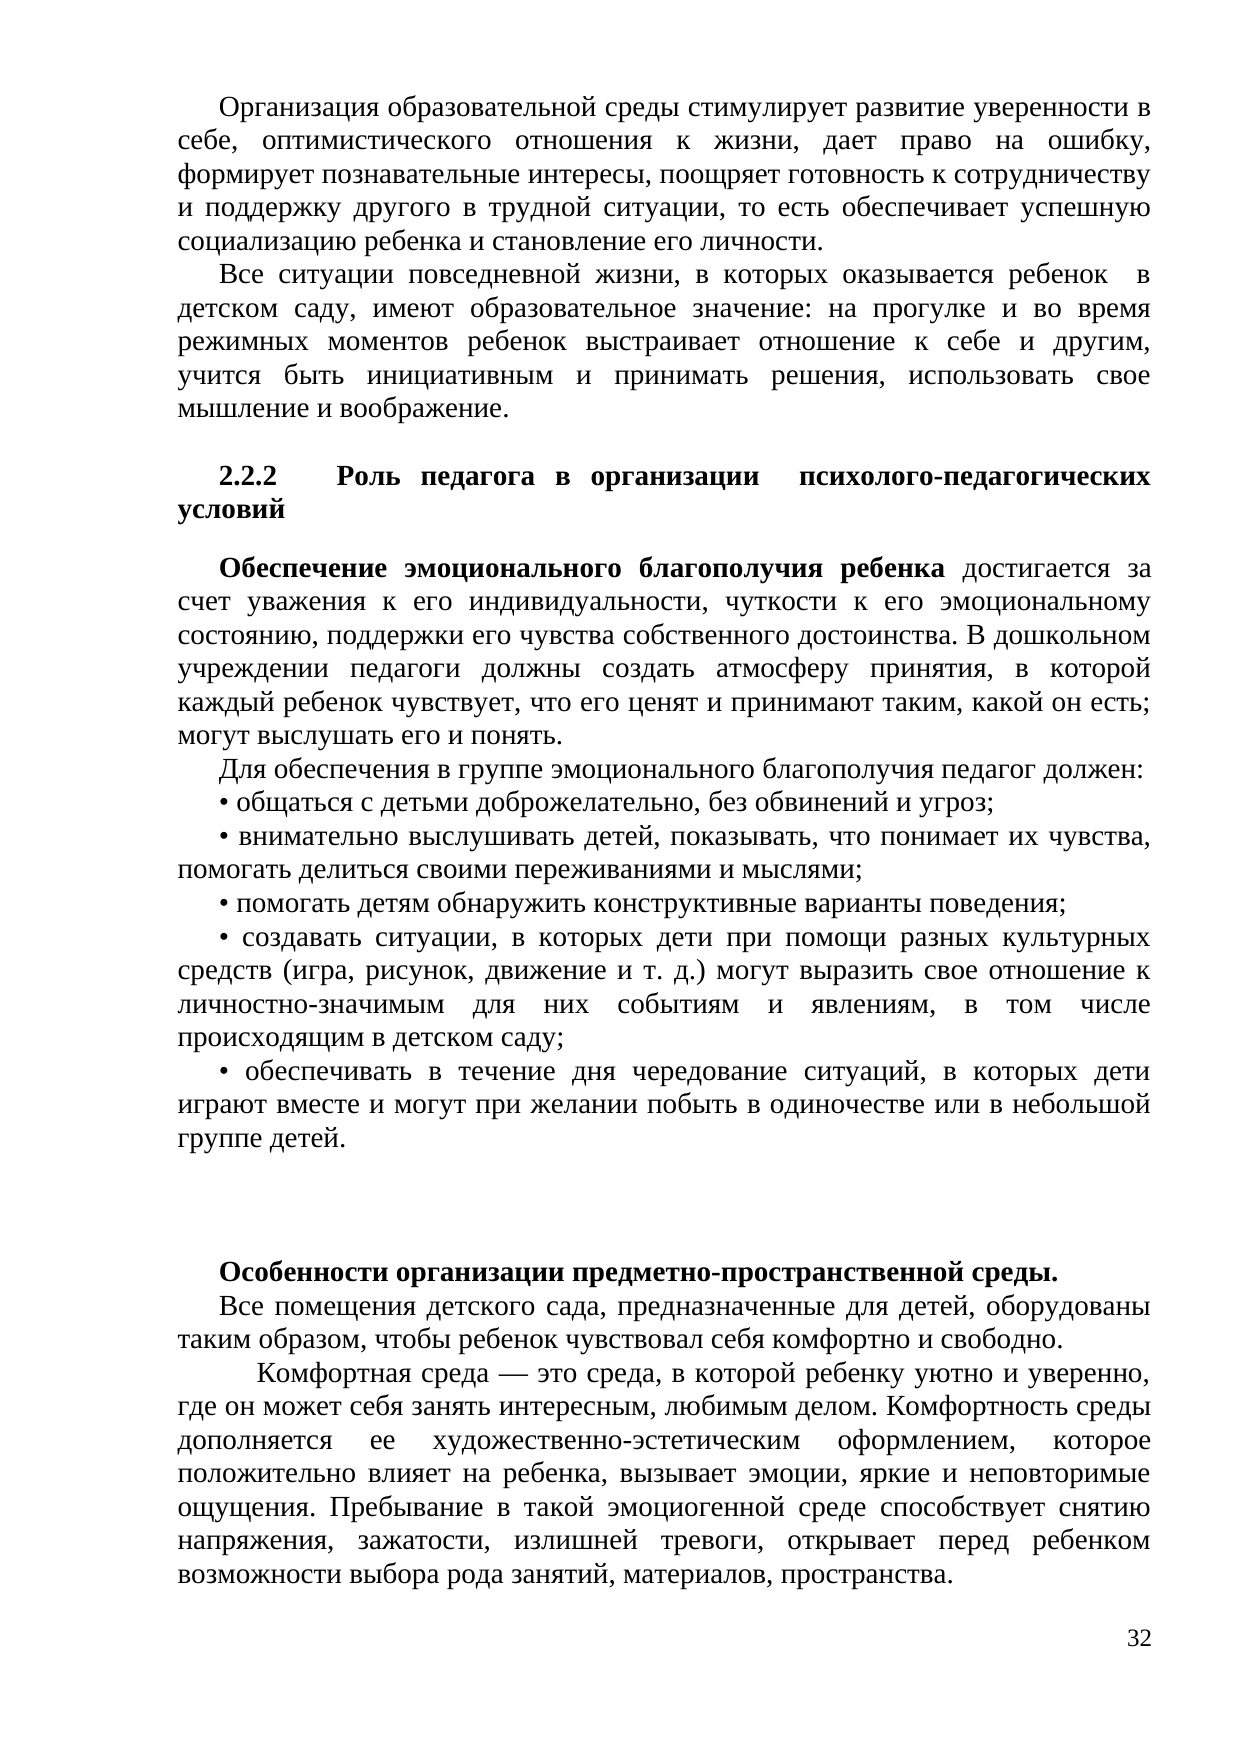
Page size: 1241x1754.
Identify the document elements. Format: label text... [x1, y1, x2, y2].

text Организация образовательной среды стимулирует развитие уверенности в себе, оптимистического отношения к жизни, дает право на ошибку, формирует познавательные интересы, поощряет готовность к сотрудничеству и поддержку другого в трудной ситуации, то есть обеспечивает успешную социализацию ребенка и становление его личности. [177, 89, 1152, 256]
text • внимательно выслушивать детей, показывать, что понимает их чувства, помогать делиться своими переживаниями и мыслями; [177, 818, 1152, 885]
text • общаться с детьми доброжелательно, без обвинений и угроз; [177, 784, 1152, 818]
text Для обеспечения в группе эмоционального благополучия педагог должен: [177, 751, 1152, 784]
text Обеспечение эмоционального благополучия ребенка достигается за счет уважения к его индивидуальности, чуткости к его эмоциональному состоянию, поддержки его чувства собственного достоинства. В дошкольном учреждении педагоги должны создать атмосферу принятия, в которой каждый ребенок чувствует, что его ценят и принимают таким, какой он есть; могут выслушать его и понять. [177, 550, 1152, 751]
text 2.2.2 Роль педагога в организации психолого-педагогических условий [177, 458, 1152, 525]
text • помогать детям обнаружить конструктивные варианты поведения; [177, 885, 1152, 919]
text Все ситуации повседневной жизни, в которых оказывается ребенок в детском саду, имеют образовательное значение: на прогулке и во время режимных моментов ребенок выстраивает отношение к себе и другим, учится быть инициативным и принимать решения, использовать свое мышление и воображение. [177, 256, 1152, 424]
text • обеспечивать в течение дня чередование ситуаций, в которых дети играют вместе и могут при желании побыть в одиночестве или в небольшой группе детей. [177, 1053, 1152, 1153]
text • создавать ситуации, в которых дети при помощи разных культурных средств (игра, рисунок, движение и т. д.) могут выразить свое отношение к личностно-значимым для них событиям и явлениям, в том числе происходящим в детском саду; [177, 919, 1152, 1053]
text Все помещения детского сада, предназначенные для детей, оборудованы таким образом, чтобы ребенок чувствовал себя комфортно и свободно. [177, 1288, 1152, 1355]
text Комфортная среда — это среда, в которой ребенку уютно и уверенно, где он может себя занять интересным, любимым делом. Комфортность среды дополняется ее художественно-эстетическим оформлением, которое положительно влияет на ребенка, вызывает эмоции, яркие и неповторимые ощущения. Пребывание в такой эмоциогенной среде способствует снятию напряжения, зажатости, излишней тревоги, открывает перед ребенком возможности выбора рода занятий, материалов, пространства. [177, 1355, 1152, 1589]
text Особенности организации предметно-пространственной среды. [177, 1254, 1152, 1288]
